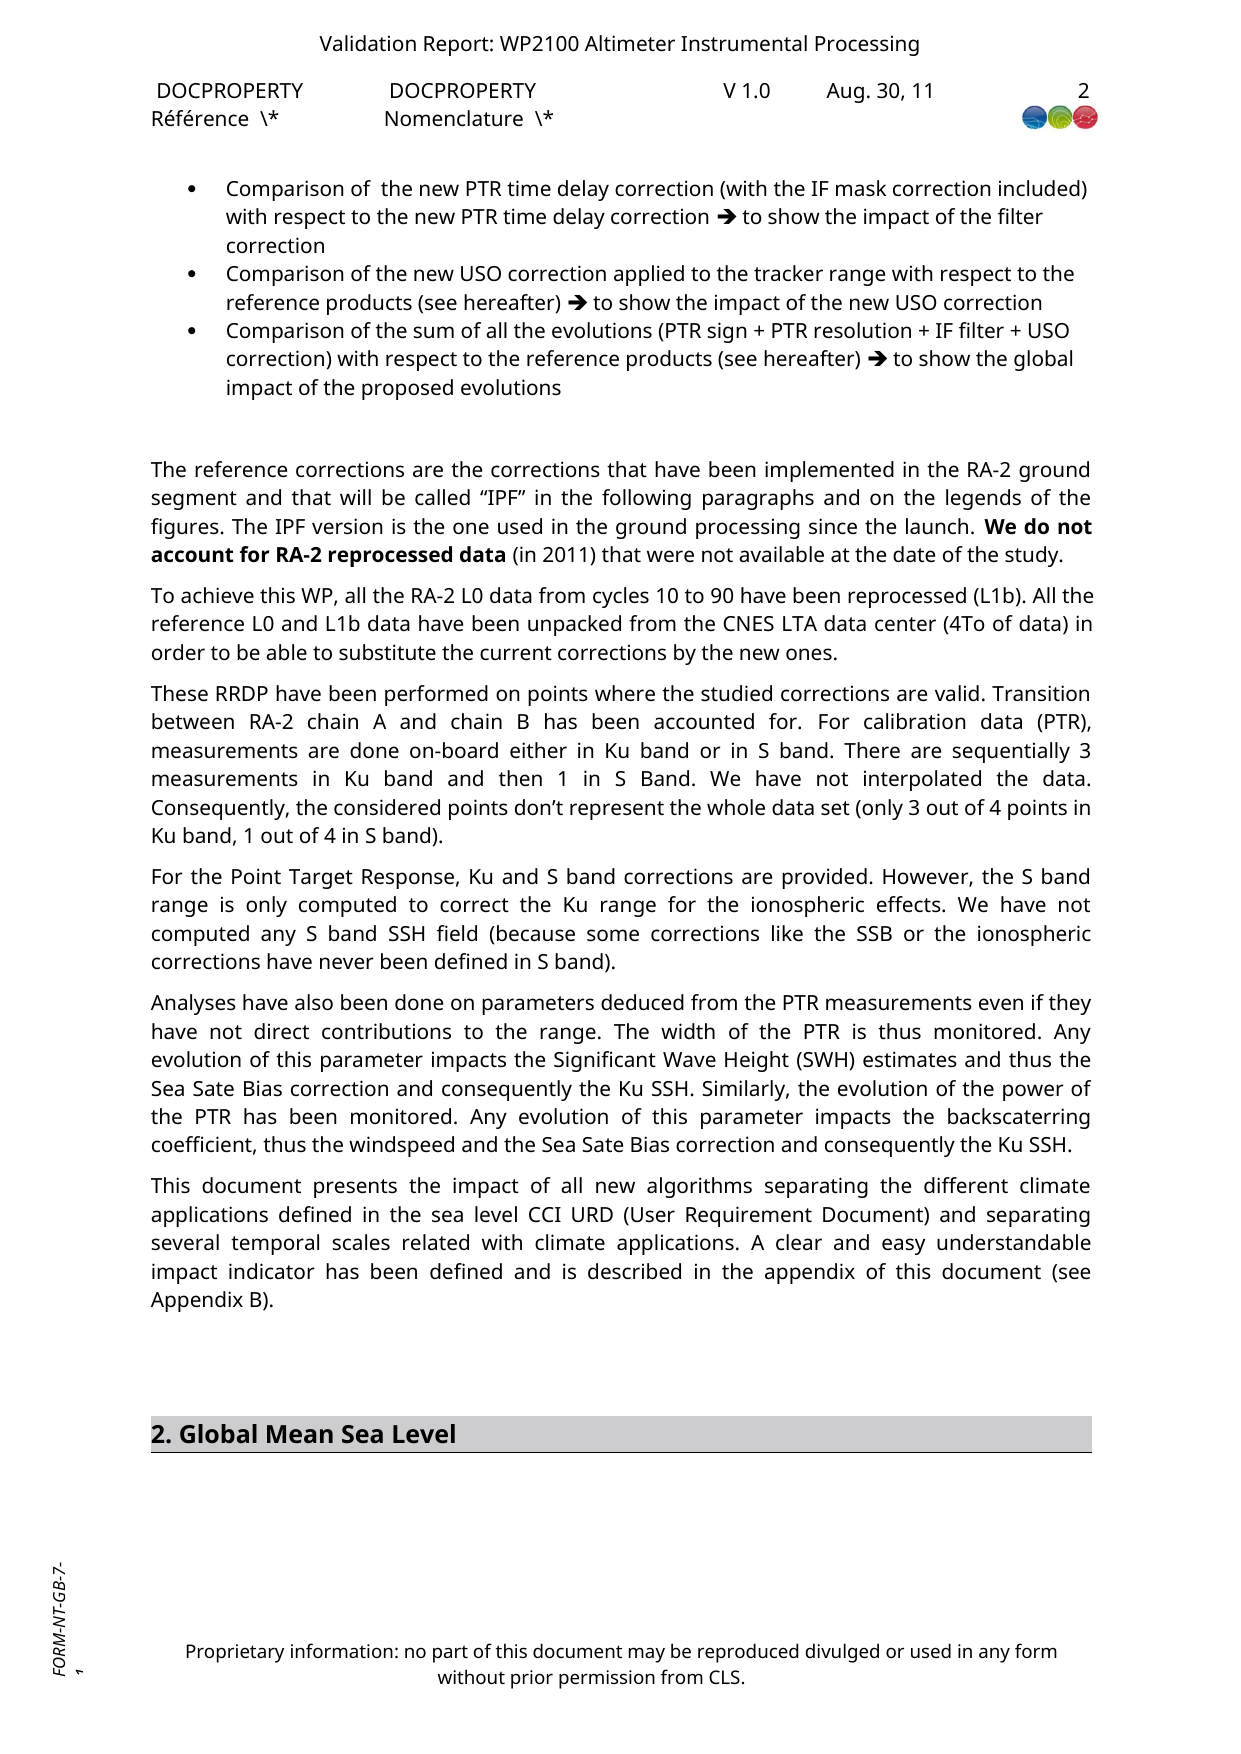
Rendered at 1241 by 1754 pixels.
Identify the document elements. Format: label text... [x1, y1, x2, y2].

text Analyses have also been done on parameters deduced from the PTR measurements even if they have not direct contributions to the range. The width of the PTR is thus monitored. Any evolution of this parameter impacts the Significant Wave Height (SWH) estimates and thus the Sea Sate Bias correction and consequently the Ku SSH. Similarly, the evolution of the power of the PTR has been monitored. Any evolution of this parameter impacts the backscaterring coefficient, thus the windspeed and the Sea Sate Bias correction and consequently the Ku SSH. [151, 988, 1092, 1159]
text The reference corrections are the corrections that have been implemented in the RA-2 ground segment and that will be called “IPF” in the following paragraphs and on the legends of the figures. The IPF version is the one used in the ground processing since the launch. We do not account for RA-2 reprocessed data (in 2011) that were not available at the date of the study. [151, 455, 1092, 569]
text For the Point Target Response, Ku and S band corrections are provided. However, the S band range is only computed to correct the Ku range for the ionospheric effects. We have not computed any S band SSH field (because some corrections like the SSB or the ionospheric corrections have never been defined in S band). [151, 862, 1092, 976]
picture [1016, 101, 1101, 133]
text To achieve this WP, all the RA-2 L0 data from cycles 10 to 90 have been reprocessed (L1b). All the reference L0 and L1b data have been unpacked from the CNES LTA data center (4To of data) in order to be able to substitute the current corrections by the new ones. [151, 581, 1095, 666]
list Comparison of the new PTR time delay correction (with the IF mask correction included) with respect to the new PTR time delay correction to show the impact of the filter correction [188, 174, 1092, 259]
text These RRDP have been performed on points where the studied corrections are valid. Transition between RA-2 chain A and chain B has been accounted for. For calibration data (PTR), measurements are done on-board either in Ku band or in S band. There are sequentially 3 measurements in Ku band and then 1 in S Band. We have not interpolated the data. Consequently, the considered points don’t represent the whole data set (only 3 out of 4 points in Ku band, 1 out of 4 in S band). [151, 679, 1092, 849]
list Comparison of the new USO correction applied to the tracker range with respect to the reference products (see hereafter) to show the impact of the new USO correction [188, 259, 1092, 316]
subtitle Global Mean Sea Level [151, 1416, 1092, 1452]
text This document presents the impact of all new algorithms separating the different climate applications defined in the sea level CCI URD (User Requirement Document) and separating several temporal scales related with climate applications. A clear and easy understandable impact indicator has been defined and is described in the appendix of this document (see Appendix B). [151, 1171, 1092, 1314]
list Comparison of the sum of all the evolutions (PTR sign + PTR resolution + IF filter + USO correction) with respect to the reference products (see hereafter) to show the global impact of the proposed evolutions [188, 316, 1092, 401]
